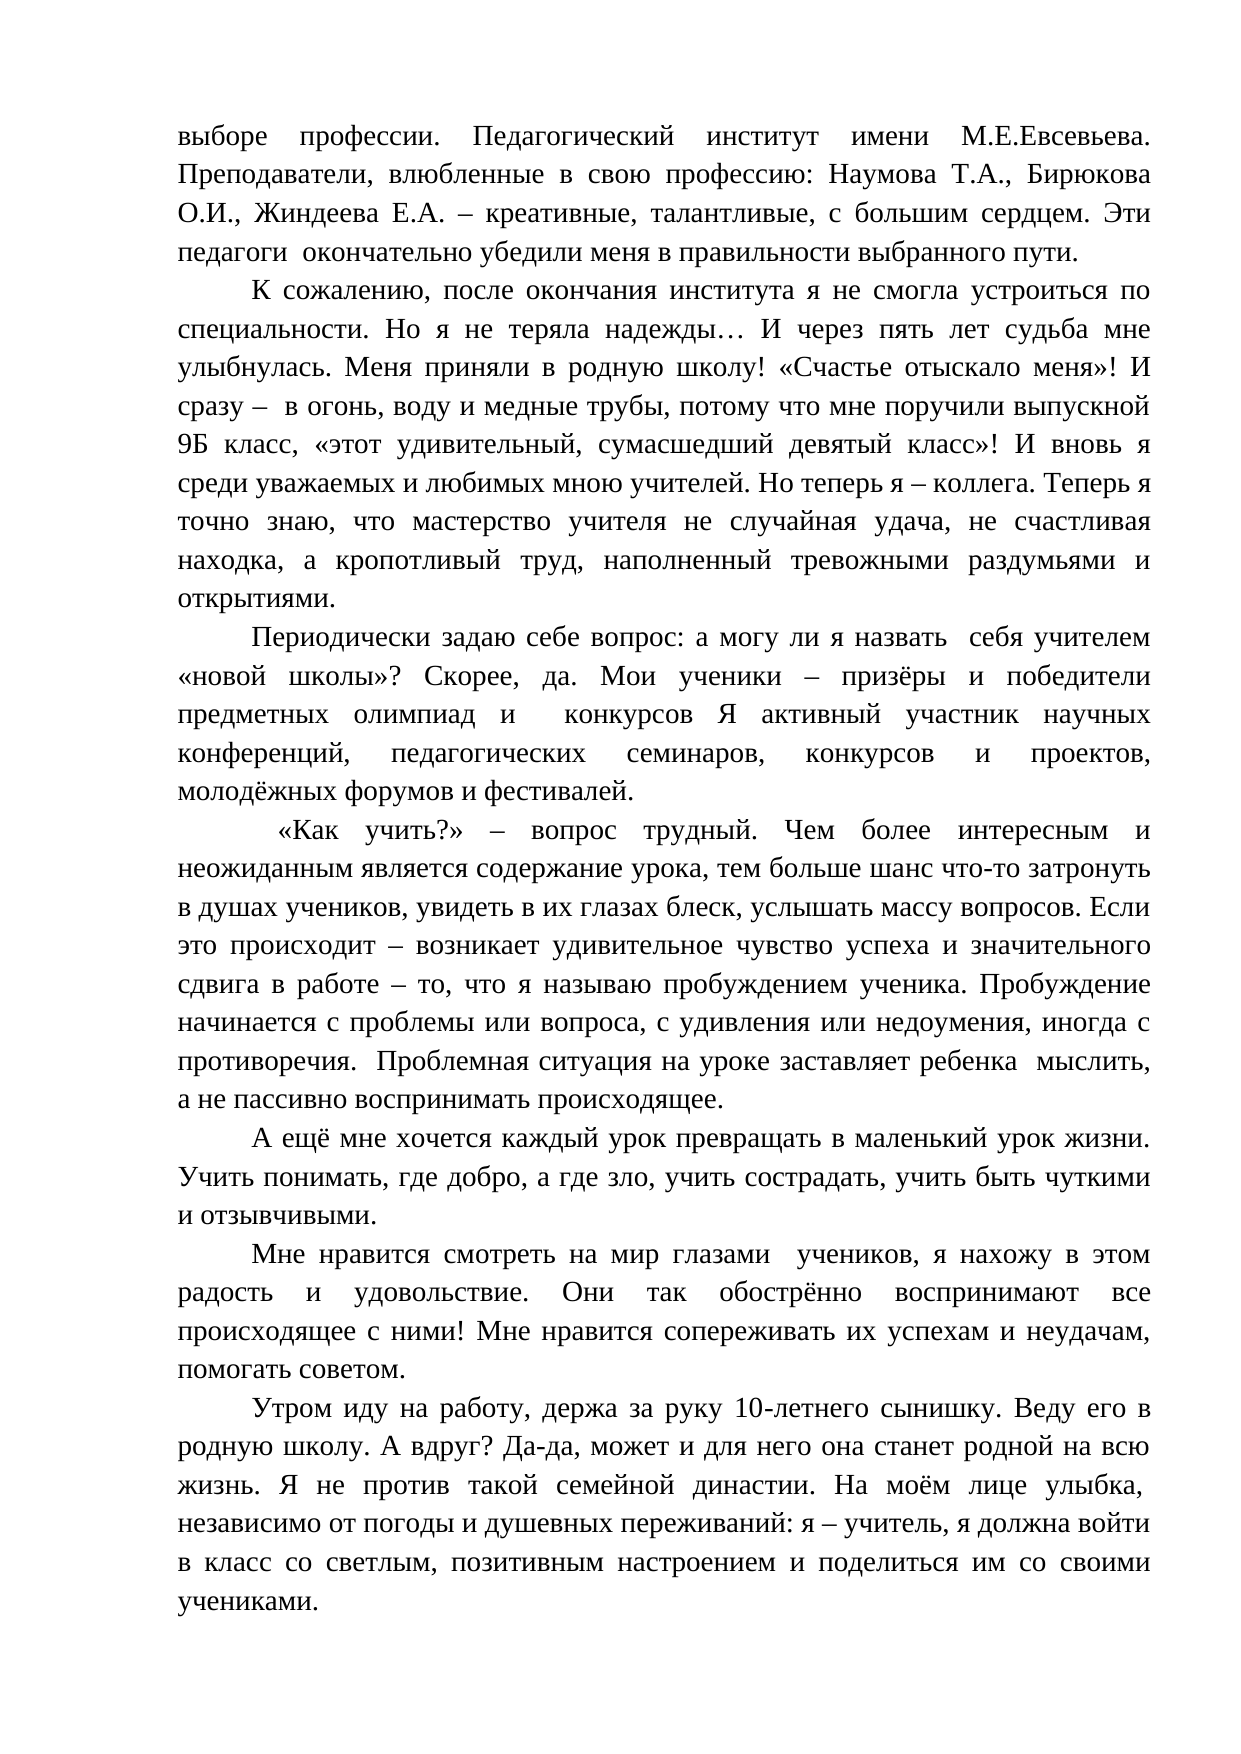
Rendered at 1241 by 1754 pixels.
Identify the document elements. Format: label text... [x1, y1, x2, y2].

text «Как учить?» – вопрос трудный. Чем более интересным и неожиданным является содержание урока, тем больше шанс что-то затронуть в душах учеников, увидеть в их глазах блеск, услышать массу вопросов. Если это происходит – возникает удивительное чувство успеха и значительного сдвига в работе – то, что я называю пробуждением ученика. Пробуждение начинается с проблемы или вопроса, с удивления или недоумения, иногда с противоречия. Проблемная ситуация на уроке заставляет ребенка мыслить, а не пассивно воспринимать происходящее. [177, 812, 1152, 1115]
text А ещё мне хочется каждый урок превращать в маленький урок жизни. Учить понимать, где добро, а где зло, учить сострадать, учить быть чуткими и отзывчивыми. [177, 1120, 1152, 1231]
text Мне нравится смотреть на мир глазами учеников, я нахожу в этом радость и удовольствие. Они так обострённо воспринимают все происходящее с ними! Мне нравится сопереживать их успехам и неудачам, помогать советом. [177, 1236, 1152, 1385]
text Периодически задаю себе вопрос: а могу ли я назвать себя учителем «новой школы»? Скорее, да. Мои ученики – призёры и победители предметных олимпиад и конкурсов Я активный участник научных конференций, педагогических семинаров, конкурсов и проектов, молодёжных форумов и фестивалей. [177, 619, 1152, 807]
text Утром иду на работу, держа за руку 10-летнего сынишку. Веду его в родную школу. А вдруг? Да-да, может и для него она станет родной на всю жизнь. Я не против такой семейной династии. На моём лице улыбка, независимо от погоды и душевных переживаний: я – учитель, я должна войти в класс со светлым, позитивным настроением и поделиться им со своими учениками. [177, 1390, 1152, 1616]
text К сожалению, после окончания института я не смогла устроиться по специальности. Но я не теряла надежды… И через пять лет судьба мне улыбнулась. Меня приняли в родную школу! «Счастье отыскало меня»! И сразу – в огонь, воду и медные трубы, потому что мне поручили выпускной 9Б класс, «этот удивительный, сумасшедший девятый класс»! И вновь я среди уважаемых и любимых мною учителей. Но теперь я – коллега. Теперь я точно знаю, что мастерство учителя не случайная удача, не счастливая находка, а кропотливый труд, наполненный тревожными раздумьями и открытиями. [177, 272, 1152, 614]
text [177, 118, 1152, 267]
